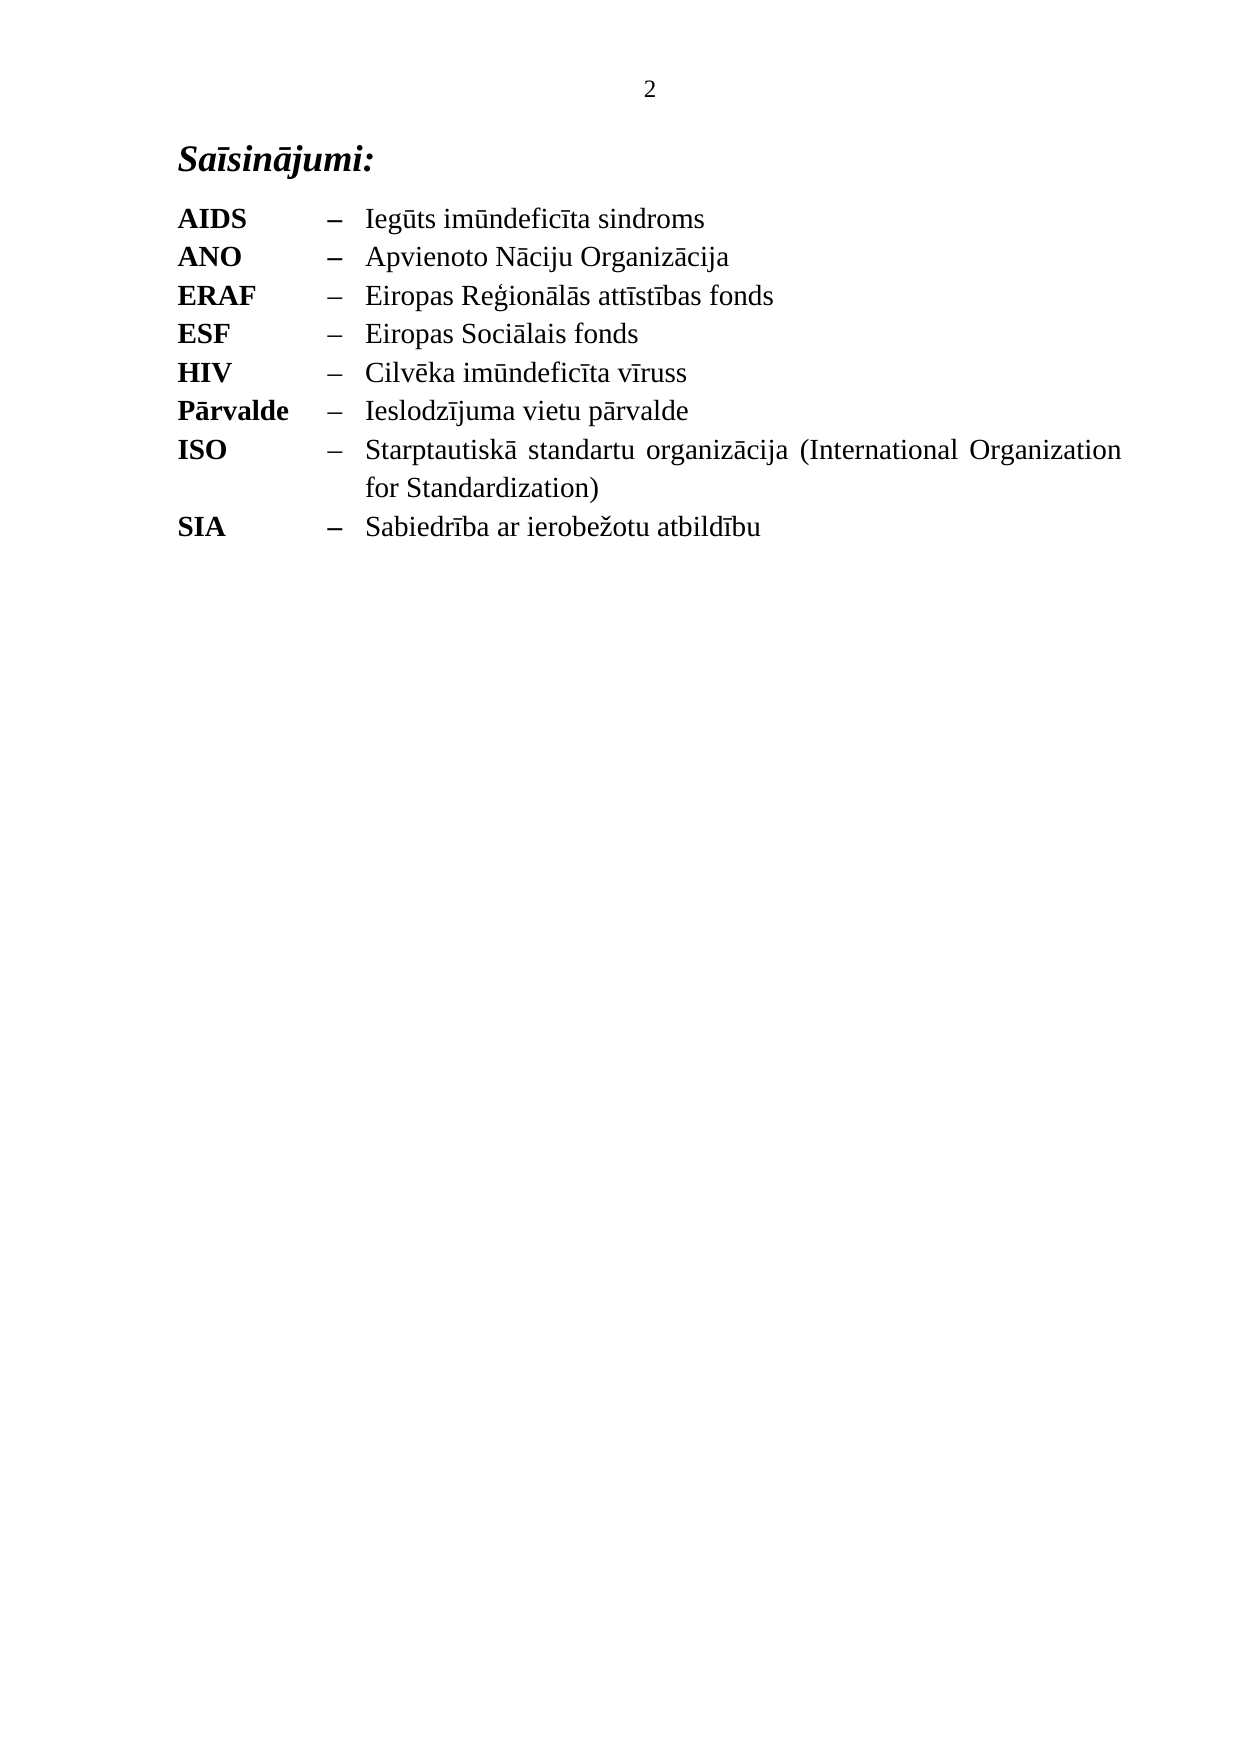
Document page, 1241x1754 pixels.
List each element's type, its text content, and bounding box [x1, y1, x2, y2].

text Saīsinājumi: [177, 136, 1122, 179]
text HIV – Cilvēka imūndeficīta vīruss [177, 355, 1122, 388]
text ISO – Starptautiskā standartu organizācija (International Organization for Standardization) [177, 432, 1122, 504]
text ESF – Eiropas Sociālais fonds [177, 316, 1122, 350]
text ERAF – Eiropas Reģionālās attīstības fonds [177, 278, 1122, 311]
text AIDS – Iegūts imūndeficīta sindroms [177, 201, 1122, 234]
text Pārvalde – Ieslodzījuma vietu pārvalde [177, 393, 1122, 427]
text ANO – Apvienoto Nāciju Organizācija [177, 239, 1122, 273]
text SIA – Sabiedrība ar ierobežotu atbildību [177, 509, 1122, 543]
